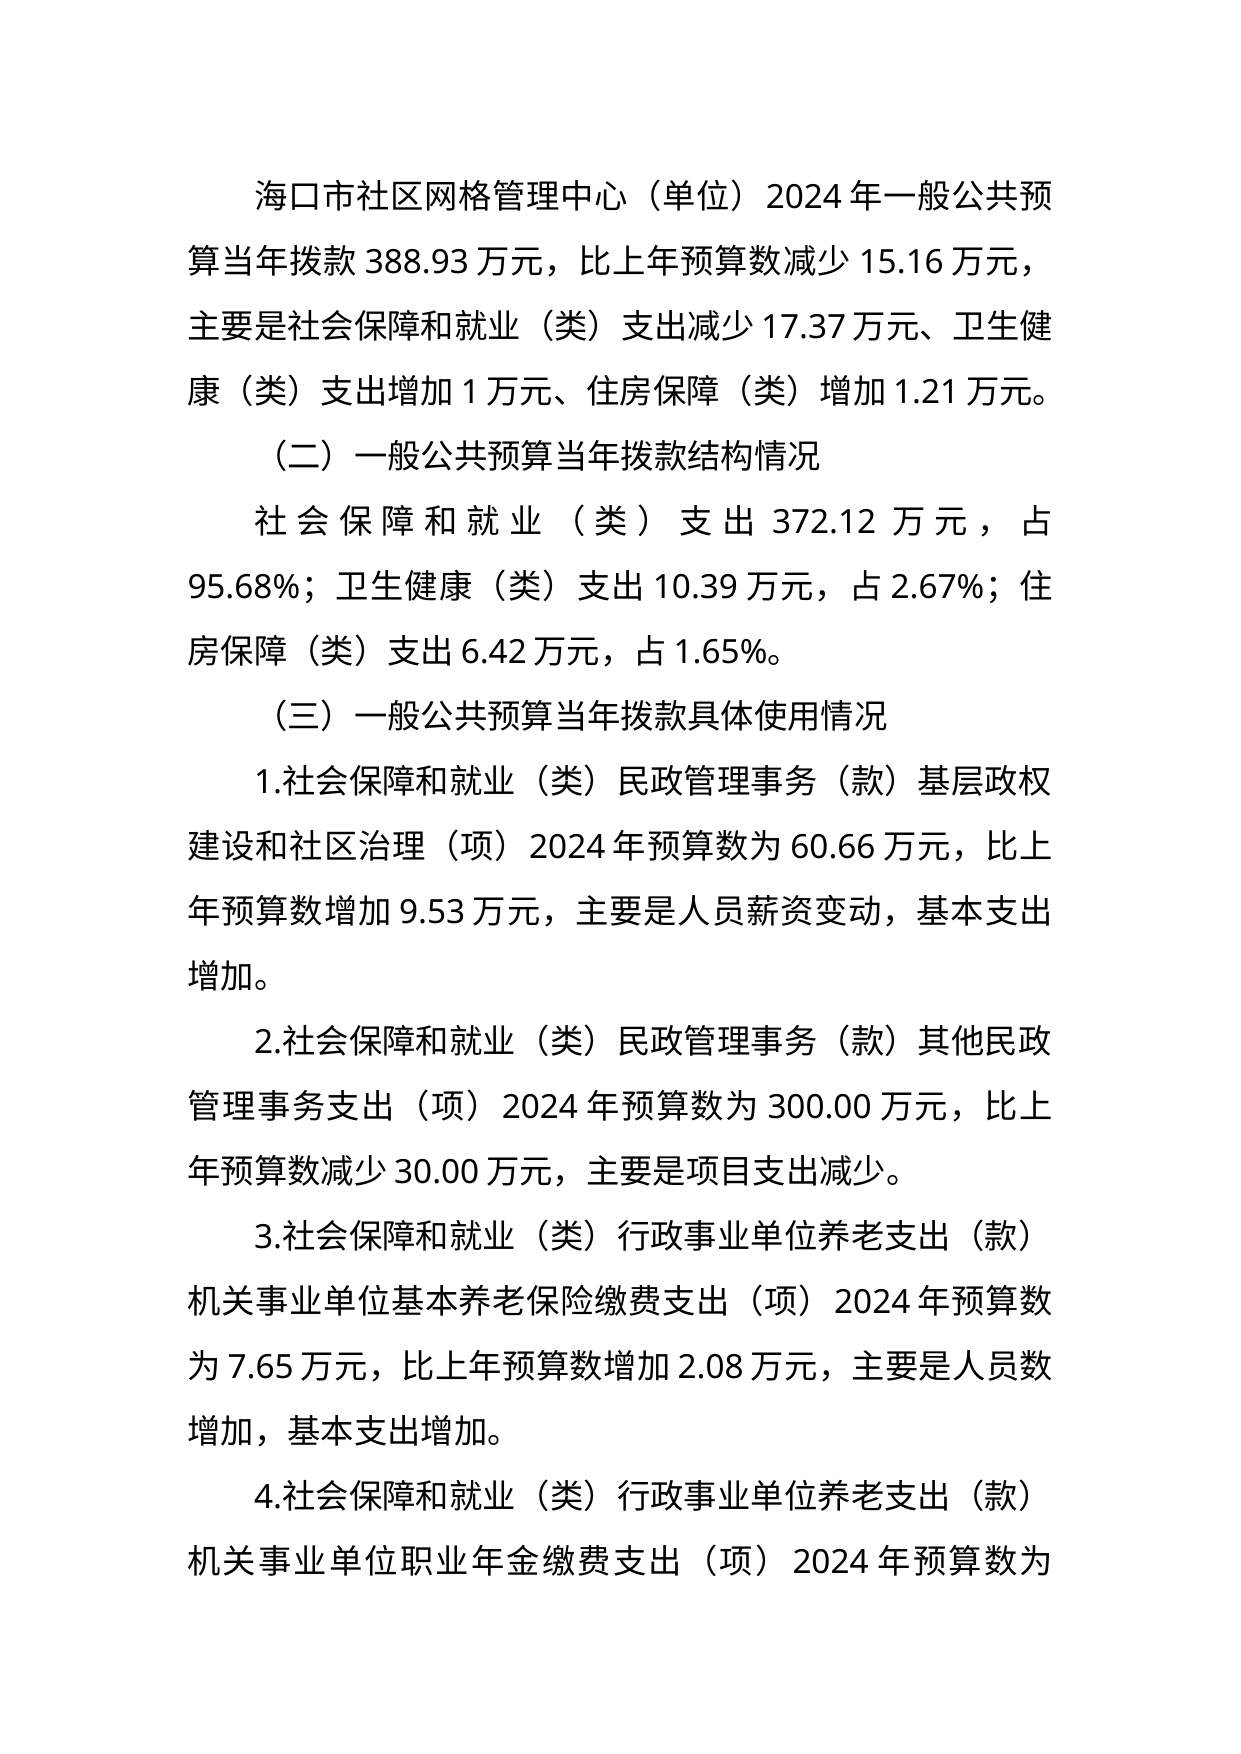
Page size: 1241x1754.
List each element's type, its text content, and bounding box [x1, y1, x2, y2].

text 1.社会保障和就业（类）民政管理事务（款）基层政权建设和社区治理（项）2024年预算数为60.66万元，比上年预算数增加9.53万元，主要是人员薪资变动，基本支出增加。 [187, 747, 1053, 1007]
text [187, 1462, 1053, 1592]
text （二）一般公共预算当年拨款结构情况 [187, 422, 1053, 487]
text （三）一般公共预算当年拨款具体使用情况 [187, 682, 1053, 747]
text 海口市社区网格管理中心（单位）2024年一般公共预算当年拨款388.93万元，比上年预算数减少15.16万元，主要是社会保障和就业（类）支出减少17.37万元、卫生健康（类）支出增加1万元、住房保障（类）增加1.21万元。 [187, 162, 1053, 422]
text 社会保障和就业（类）支出372.12万元，占95.68%；卫生健康（类）支出10.39万元，占2.67%；住房保障（类）支出6.42万元，占1.65%。 [187, 487, 1053, 682]
text 3.社会保障和就业（类）行政事业单位养老支出（款）机关事业单位基本养老保险缴费支出（项）2024年预算数为7.65万元，比上年预算数增加2.08万元，主要是人员数增加，基本支出增加。 [187, 1202, 1053, 1462]
text 2.社会保障和就业（类）民政管理事务（款）其他民政管理事务支出（项）2024年预算数为300.00万元，比上年预算数减少30.00万元，主要是项目支出减少。 [187, 1007, 1053, 1202]
